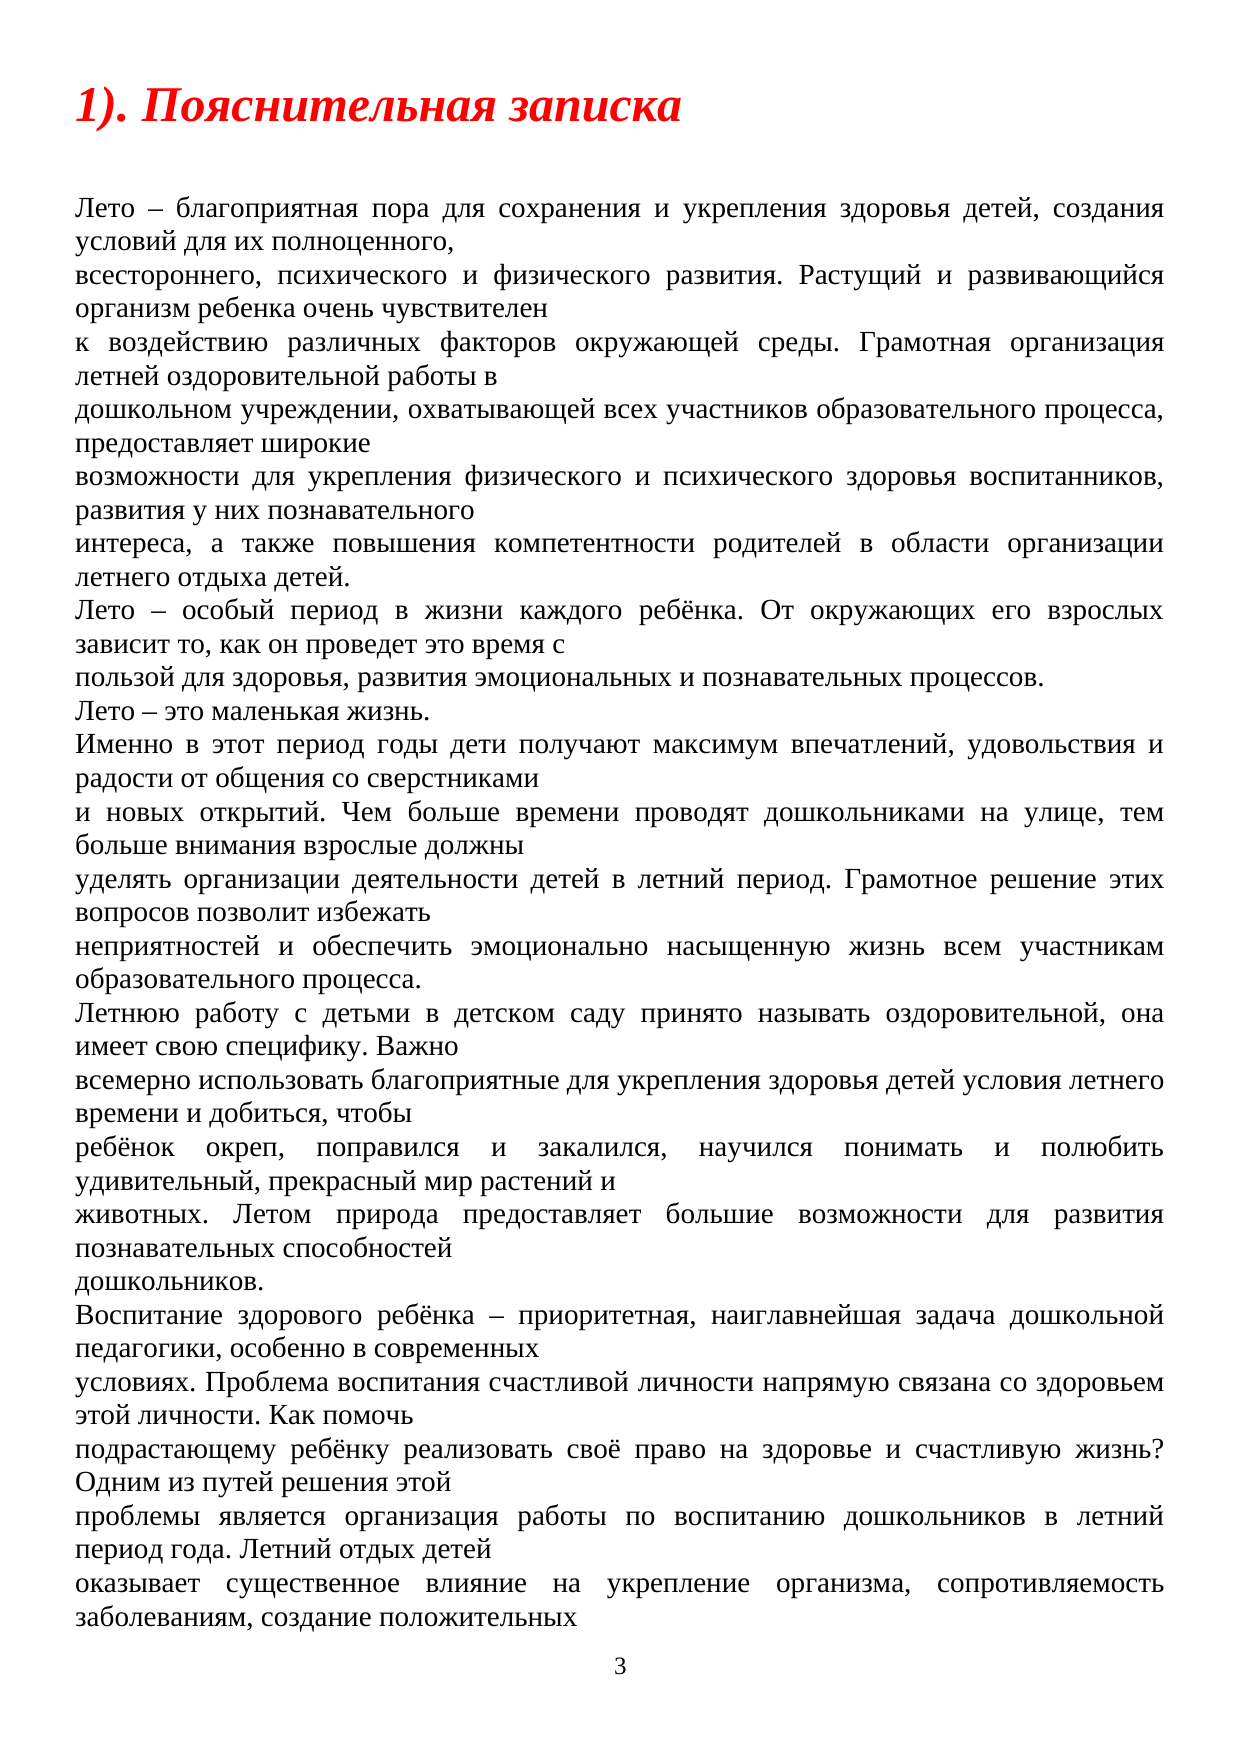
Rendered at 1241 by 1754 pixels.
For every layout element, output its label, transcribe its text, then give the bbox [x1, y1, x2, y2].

text условиях. Проблема воспитания счастливой личности напрямую связана со здоровьем этой личности. Как помочь [75, 1364, 1165, 1431]
text проблемы является организация работы по воспитанию дошкольников в летний период года. Летний отдых детей [75, 1498, 1165, 1565]
text дошкольном учреждении, охватывающей всех участников образовательного процесса, предоставляет широкие [75, 391, 1165, 458]
text Летнюю работу с детьми в детском саду принято называть оздоровительной, она имеет свою специфику. Важно [75, 995, 1165, 1062]
text Именно в этот период годы дети получают максимум впечатлений, удовольствия и радости от общения со сверстниками [75, 727, 1165, 794]
text к воздействию различных факторов окружающей среды. Грамотная организация летней оздоровительной работы в [75, 324, 1165, 391]
text пользой для здоровья, развития эмоциональных и познавательных процессов. [75, 659, 1165, 693]
text интереса, а также повышения компетентности родителей в области организации летнего отдыха детей. [75, 525, 1165, 592]
text всестороннего, психического и физического развития. Растущий и развивающийся организм ребенка очень чувствителен [75, 257, 1165, 324]
text Лето – особый период в жизни каждого ребёнка. От окружающих его взрослых зависит то, как он проведет это время с [75, 592, 1165, 659]
text оказывает существенное влияние на укрепление организма, сопротивляемость заболеваниям, создание положительных [75, 1565, 1165, 1632]
text Лето – благоприятная пора для сохранения и укрепления здоровья детей, создания условий для их полноценного, [75, 190, 1165, 257]
text возможности для укрепления физического и психического здоровья воспитанников, развития у них познавательного [75, 458, 1165, 525]
text всемерно использовать благоприятные для укрепления здоровья детей условия летнего времени и добиться, чтобы [75, 1062, 1165, 1129]
text уделять организации деятельности детей в летний период. Грамотное решение этих вопросов позволит избежать [75, 861, 1165, 928]
text животных. Летом природа предоставляет большие возможности для развития познавательных способностей [75, 1196, 1165, 1263]
text Воспитание здорового ребёнка – приоритетная, наиглавнейшая задача дошкольной педагогики, особенно в современных [75, 1297, 1165, 1364]
text Лето – это маленькая жизнь. [75, 693, 1165, 727]
text дошкольников. [75, 1263, 1165, 1297]
text неприятностей и обеспечить эмоционально насыщенную жизнь всем участникам образовательного процесса. [75, 928, 1165, 995]
text подрастающему ребёнку реализовать своё право на здоровье и счастливую жизнь? Одним из путей решения этой [75, 1431, 1165, 1498]
text и новых открытий. Чем больше времени проводят дошкольниками на улице, тем больше внимания взрослые должны [75, 794, 1165, 861]
text ребёнок окреп, поправился и закалился, научился понимать и полюбить удивительный, прекрасный мир растений и [75, 1129, 1165, 1196]
text 1). Пояснительная записка [75, 75, 1165, 132]
